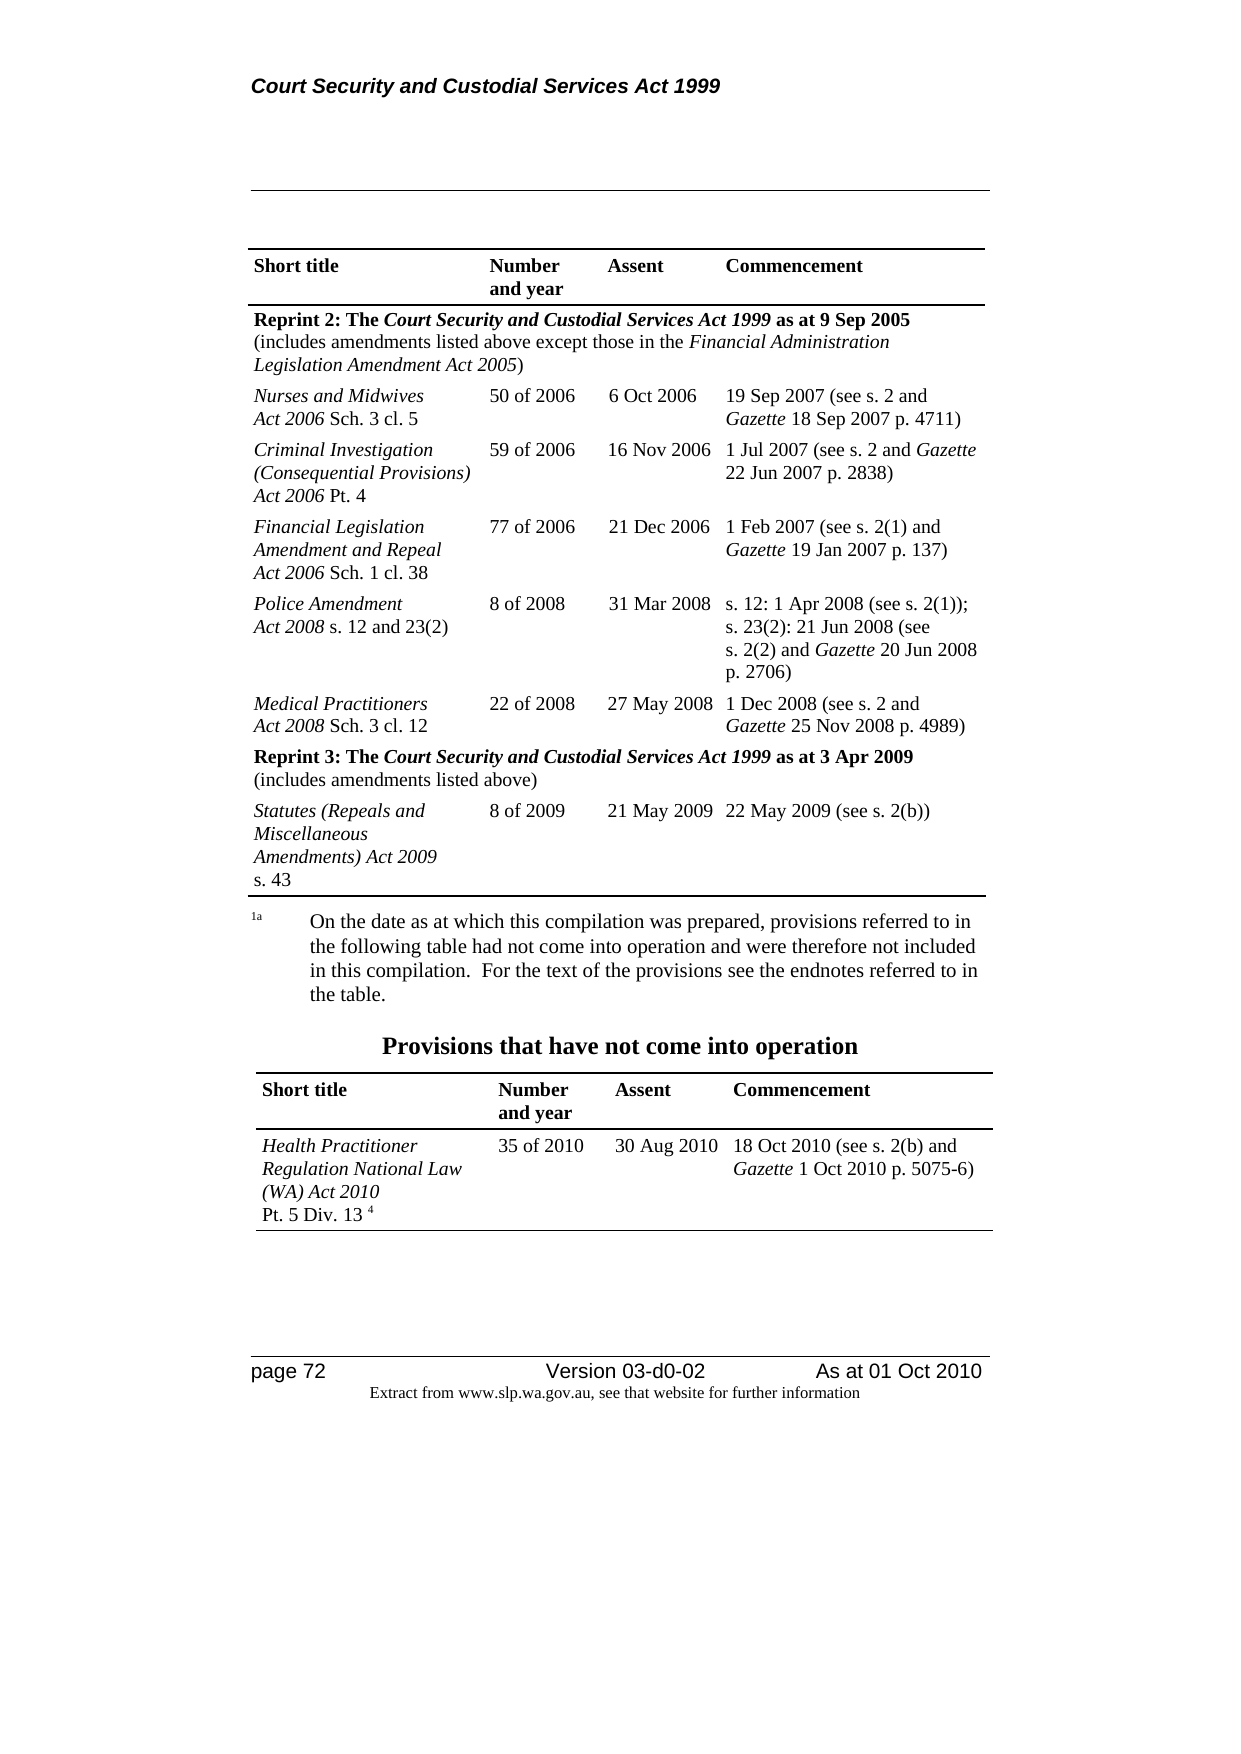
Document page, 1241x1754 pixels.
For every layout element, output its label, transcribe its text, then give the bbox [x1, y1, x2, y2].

table_cell 22 of 2008 [484, 688, 602, 741]
table_header Commencement [720, 250, 985, 303]
table_cell Statutes (Repeals and Miscellaneous Amendments) Act 2009 s. 43 [248, 795, 483, 895]
table_cell 19 Sep 2007 (see s. 2 and Gazette 18 Sep 2007 p. 4711) [720, 380, 985, 434]
table_header Assent [609, 1074, 727, 1128]
table_cell Health Practitioner Regulation National Law (WA) Act 2010 Pt. 5 Div. 13 4 [256, 1130, 492, 1230]
table_cell 27 May 2008 [602, 688, 719, 741]
table_cell s. 12: 1 Apr 2008 (see s. 2(1)); s. 23(2): 21 Jun 2008 (see s. 2(2) and Gazette 20 Jun 2008 p. 2706) [720, 588, 985, 687]
table_cell 22 May 2009 (see s. 2(b)) [720, 795, 986, 895]
table_cell 18 Oct 2010 (see s. 2(b) and Gazette 1 Oct 2010 p. 5075-6) [727, 1130, 993, 1230]
table_cell 30 Aug 2010 [609, 1130, 727, 1230]
table_cell 21 May 2009 [602, 795, 719, 895]
table_header Commencement [727, 1074, 993, 1128]
table_cell 59 of 2006 [484, 434, 602, 511]
table_cell 8 of 2009 [484, 795, 602, 895]
table_cell Criminal Investigation (Consequential Provisions) Act 2006 Pt. 4 [248, 434, 483, 511]
table_cell Nurses and Midwives Act 2006 Sch. 3 cl. 5 [248, 380, 483, 434]
table_cell 16 Nov 2006 [602, 434, 719, 511]
table_header Number and year [492, 1074, 609, 1128]
table_cell Reprint 2: The Court Security and Custodial Services Act 1999 as at 9 Sep 2005 (includes amendments listed above except those in the Financial Administration Legislation Amendment Act 2005) [248, 304, 986, 380]
table_cell Police Amendment Act 2008 s. 12 and 23(2) [248, 588, 483, 687]
table_header Short title [248, 250, 483, 303]
table_cell 77 of 2006 [484, 511, 602, 588]
table_cell 1 Feb 2007 (see s. 2(1) and Gazette 19 Jan 2007 p. 137) [720, 511, 985, 588]
table_cell 1 Jul 2007 (see s. 2 and Gazette 22 Jun 2007 p. 2838) [720, 434, 985, 511]
table_cell Reprint 3: The Court Security and Custodial Services Act 1999 as at 3 Apr 2009 (includes amendments listed above) [248, 741, 986, 795]
table_cell Financial Legislation Amendment and Repeal Act 2006 Sch. 1 cl. 38 [248, 511, 483, 588]
table_cell 1 Dec 2008 (see s. 2 and Gazette 25 Nov 2008 p. 4989) [720, 688, 985, 741]
table_cell 8 of 2008 [484, 588, 602, 687]
table_cell 6 Oct 2006 [602, 380, 719, 434]
table_cell 35 of 2010 [492, 1130, 609, 1230]
table_cell 21 Dec 2006 [602, 511, 719, 588]
table_header Assent [602, 250, 719, 303]
table_cell Medical Practitioners Act 2008 Sch. 3 cl. 12 [248, 688, 483, 741]
table_header Short title [256, 1074, 492, 1128]
text 1a On the date as at which this compilation was prepared, provisions referred to in the following table had not come into operation and were therefore not included in this compilation. For the text of the provisions see the endnotes referred to in the table. [251, 909, 990, 1006]
table_cell 31 Mar 2008 [602, 588, 719, 687]
table_header Number and year [484, 250, 602, 303]
subtitle Provisions that have not come into operation [251, 1031, 990, 1059]
table_cell 50 of 2006 [484, 380, 602, 434]
